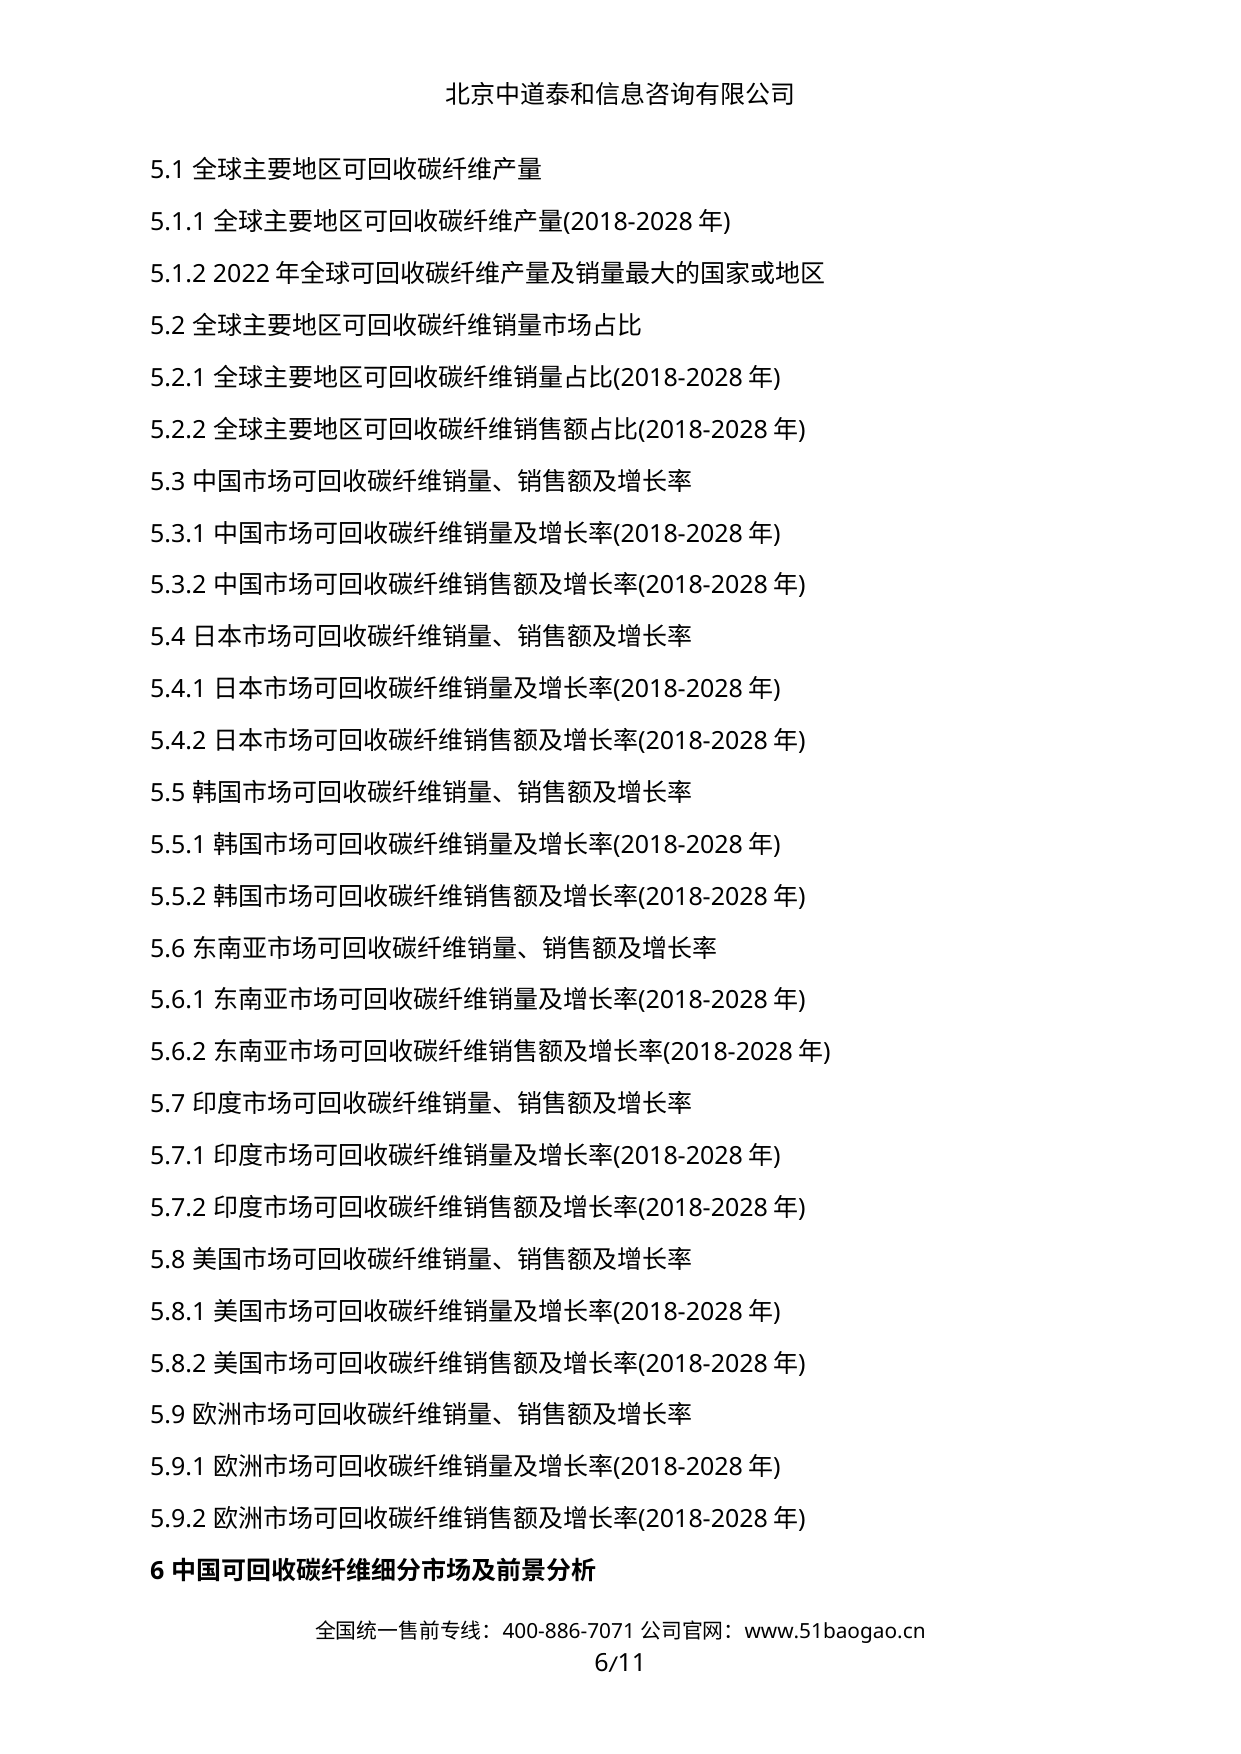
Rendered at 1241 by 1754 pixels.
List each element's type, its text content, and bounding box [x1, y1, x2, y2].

text 5.8.1 美国市场可回收碳纤维销量及增长率(2018-2028年) [150, 1291, 1090, 1327]
text 5.2.1 全球主要地区可回收碳纤维销量占比(2018-2028年) [150, 357, 1090, 394]
text 5.8 美国市场可回收碳纤维销量、销售额及增长率 [150, 1239, 1090, 1276]
text 5.7.1 印度市场可回收碳纤维销量及增长率(2018-2028年) [150, 1136, 1090, 1172]
text 5.4 日本市场可回收碳纤维销量、销售额及增长率 [150, 617, 1090, 653]
text 5.9 欧洲市场可回收碳纤维销量、销售额及增长率 [150, 1395, 1090, 1431]
text 5.7.2 印度市场可回收碳纤维销售额及增长率(2018-2028年) [150, 1187, 1090, 1224]
text 5.5 韩国市场可回收碳纤维销量、销售额及增长率 [150, 772, 1090, 809]
text 5.3 中国市场可回收碳纤维销量、销售额及增长率 [150, 461, 1090, 497]
text 5.3.1 中国市场可回收碳纤维销量及增长率(2018-2028年) [150, 513, 1090, 549]
text 5.6.2 东南亚市场可回收碳纤维销售额及增长率(2018-2028年) [150, 1032, 1090, 1068]
text 5.1.1 全球主要地区可回收碳纤维产量(2018-2028年) [150, 202, 1090, 238]
text 5.4.1 日本市场可回收碳纤维销量及增长率(2018-2028年) [150, 669, 1090, 705]
text 5.6 东南亚市场可回收碳纤维销量、销售额及增长率 [150, 928, 1090, 964]
text 5.5.1 韩国市场可回收碳纤维销量及增长率(2018-2028年) [150, 824, 1090, 861]
text 6 中国可回收碳纤维细分市场及前景分析 [150, 1551, 1090, 1587]
text 5.1 全球主要地区可回收碳纤维产量 [150, 150, 1090, 186]
text 5.1.2 2022年全球可回收碳纤维产量及销量最大的国家或地区 [150, 254, 1090, 290]
text 5.9.2 欧洲市场可回收碳纤维销售额及增长率(2018-2028年) [150, 1499, 1090, 1535]
text 5.2 全球主要地区可回收碳纤维销量市场占比 [150, 306, 1090, 342]
text 5.3.2 中国市场可回收碳纤维销售额及增长率(2018-2028年) [150, 565, 1090, 601]
text 5.4.2 日本市场可回收碳纤维销售额及增长率(2018-2028年) [150, 721, 1090, 757]
text 5.9.1 欧洲市场可回收碳纤维销量及增长率(2018-2028年) [150, 1447, 1090, 1483]
text 5.7 印度市场可回收碳纤维销量、销售额及增长率 [150, 1084, 1090, 1120]
text 5.2.2 全球主要地区可回收碳纤维销售额占比(2018-2028年) [150, 409, 1090, 446]
text 5.6.1 东南亚市场可回收碳纤维销量及增长率(2018-2028年) [150, 980, 1090, 1016]
text 5.8.2 美国市场可回收碳纤维销售额及增长率(2018-2028年) [150, 1343, 1090, 1379]
text 5.5.2 韩国市场可回收碳纤维销售额及增长率(2018-2028年) [150, 876, 1090, 912]
